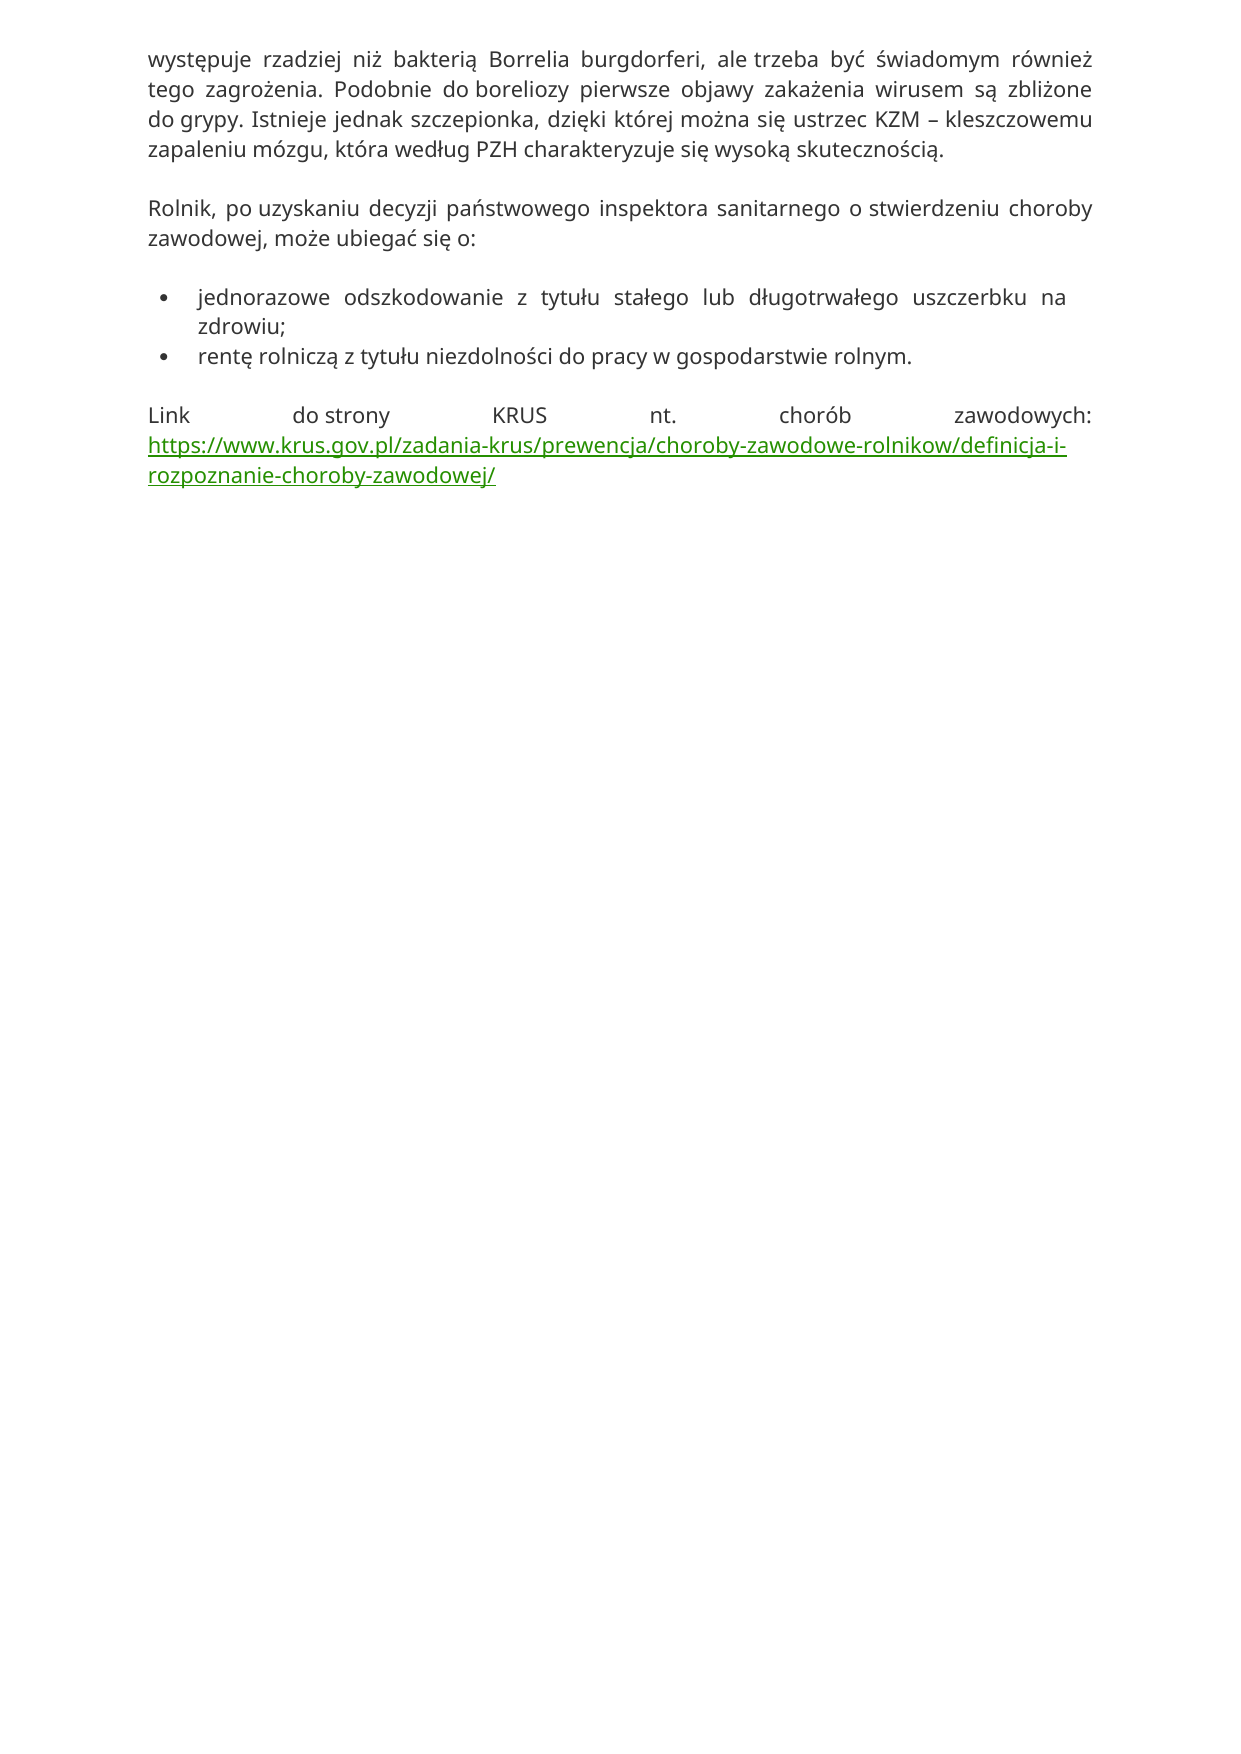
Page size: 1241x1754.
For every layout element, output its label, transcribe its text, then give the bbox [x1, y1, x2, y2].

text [148, 44, 1093, 163]
list rentę rolniczą z tytułu niezdolności do pracy w gospodarstwie rolnym. [160, 341, 1068, 371]
list jednorazowe odszkodowanie z tytułu stałego lub długotrwałego uszczerbku na zdrowiu; [160, 281, 1068, 341]
text Rolnik, po uzyskaniu decyzji państwowego inspektora sanitarnego o stwierdzeniu choroby zawodowej, może ubiegać się o: [148, 193, 1093, 252]
text Link do strony KRUS nt. chorób zawodowych: https://www.krus.gov.pl/zadania-krus/prewencja/choroby-zawodowe-rolnikow/definicja-i-rozpoznanie-choroby-zawodowej/ [148, 400, 1093, 489]
